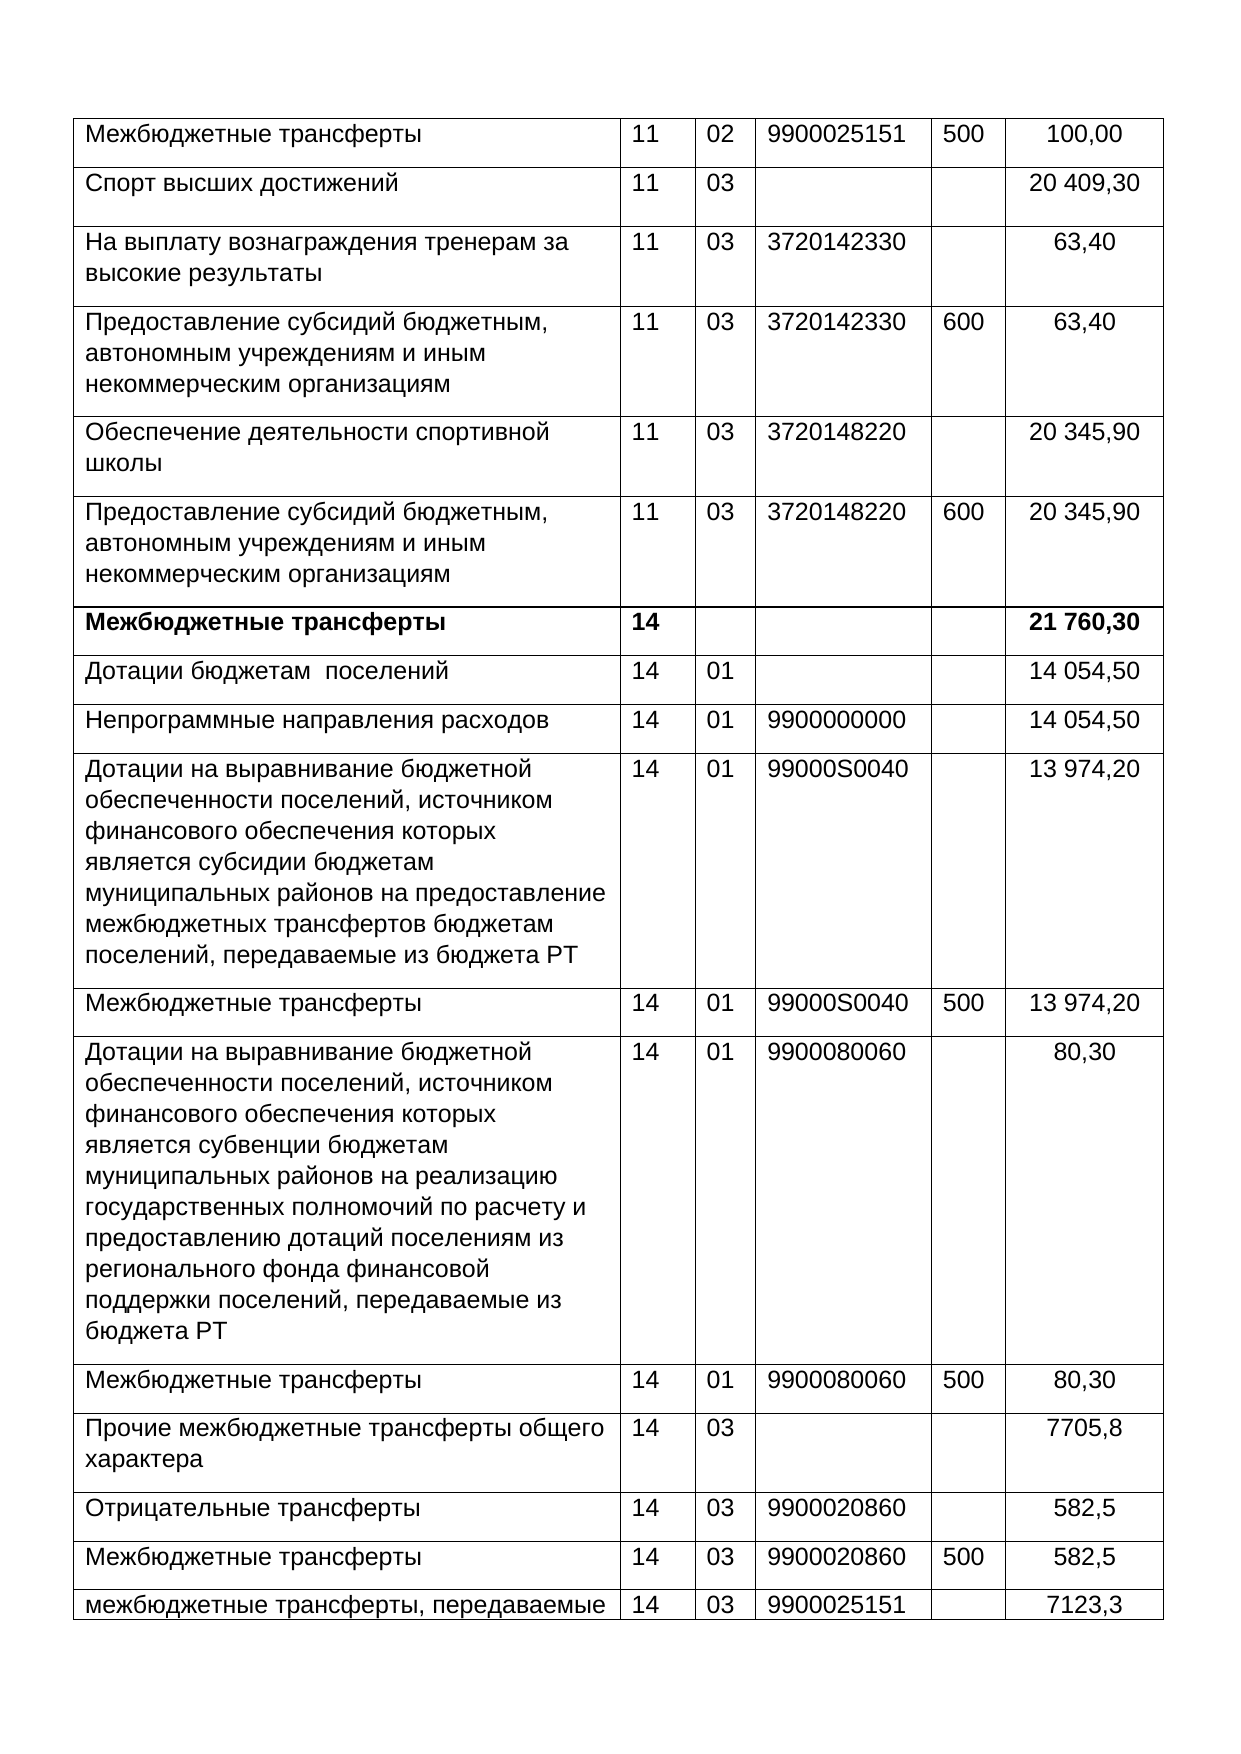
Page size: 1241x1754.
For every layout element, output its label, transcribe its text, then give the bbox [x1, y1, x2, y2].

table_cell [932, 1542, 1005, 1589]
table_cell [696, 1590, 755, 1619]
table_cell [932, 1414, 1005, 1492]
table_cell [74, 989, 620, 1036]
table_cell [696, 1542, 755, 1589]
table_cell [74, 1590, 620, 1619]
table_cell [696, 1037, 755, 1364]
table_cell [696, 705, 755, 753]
table_cell Спорт высших достижений [74, 168, 620, 226]
table_cell Предоставление субсидий бюджетным, автономным учреждениям и иным некоммерческим организациям [74, 307, 620, 416]
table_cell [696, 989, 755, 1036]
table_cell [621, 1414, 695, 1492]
table_cell 03 [696, 307, 755, 416]
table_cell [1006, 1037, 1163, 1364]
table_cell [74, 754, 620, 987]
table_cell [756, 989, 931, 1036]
table_cell [756, 168, 931, 226]
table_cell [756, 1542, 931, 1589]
table_cell 11 [621, 119, 695, 167]
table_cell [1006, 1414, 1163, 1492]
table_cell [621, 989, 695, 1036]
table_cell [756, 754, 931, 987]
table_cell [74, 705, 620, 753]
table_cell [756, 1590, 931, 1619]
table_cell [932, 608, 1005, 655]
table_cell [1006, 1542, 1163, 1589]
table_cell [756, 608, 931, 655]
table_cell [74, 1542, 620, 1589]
table_cell [932, 417, 1005, 496]
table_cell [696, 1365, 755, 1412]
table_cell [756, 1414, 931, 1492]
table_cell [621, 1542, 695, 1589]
table_cell 11 [621, 168, 695, 226]
table_cell 600 [932, 307, 1005, 416]
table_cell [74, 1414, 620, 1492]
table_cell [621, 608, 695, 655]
table_cell 03 [696, 417, 755, 496]
table_cell 11 [621, 417, 695, 496]
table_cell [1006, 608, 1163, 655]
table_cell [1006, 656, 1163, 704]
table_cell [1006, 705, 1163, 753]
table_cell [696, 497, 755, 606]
table_cell 03 [696, 168, 755, 226]
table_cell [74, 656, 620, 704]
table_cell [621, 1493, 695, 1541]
table_cell 100,00 [1006, 119, 1163, 167]
table_cell 3720142330 [756, 227, 931, 306]
table_cell [932, 227, 1005, 306]
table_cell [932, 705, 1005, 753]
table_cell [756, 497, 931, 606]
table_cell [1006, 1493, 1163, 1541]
table_cell 11 [621, 227, 695, 306]
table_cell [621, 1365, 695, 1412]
table_cell На выплату вознаграждения тренерам за высокие результаты [74, 227, 620, 306]
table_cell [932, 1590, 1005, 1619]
table_cell 03 [696, 227, 755, 306]
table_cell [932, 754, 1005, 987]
table_cell 63,40 [1006, 227, 1163, 306]
table_cell 500 [932, 119, 1005, 167]
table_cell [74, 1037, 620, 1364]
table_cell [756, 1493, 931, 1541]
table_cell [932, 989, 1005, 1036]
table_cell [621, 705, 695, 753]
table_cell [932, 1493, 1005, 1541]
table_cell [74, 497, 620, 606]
table_cell 11 [621, 307, 695, 416]
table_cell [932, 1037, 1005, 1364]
table_cell 20 409,30 [1006, 168, 1163, 226]
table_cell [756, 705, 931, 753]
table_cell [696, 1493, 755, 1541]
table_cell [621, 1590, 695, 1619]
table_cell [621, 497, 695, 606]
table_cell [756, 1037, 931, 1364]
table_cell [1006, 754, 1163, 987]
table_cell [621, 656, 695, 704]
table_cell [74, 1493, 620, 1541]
table_cell 3720148220 [756, 417, 931, 496]
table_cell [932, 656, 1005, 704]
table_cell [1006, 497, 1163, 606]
table_cell 9900025151 [756, 119, 931, 167]
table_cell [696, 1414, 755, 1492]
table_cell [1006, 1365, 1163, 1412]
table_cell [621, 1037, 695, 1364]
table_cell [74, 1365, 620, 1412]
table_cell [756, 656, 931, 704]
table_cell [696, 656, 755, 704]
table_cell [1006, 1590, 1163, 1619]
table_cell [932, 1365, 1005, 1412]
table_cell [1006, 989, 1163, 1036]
table_cell [932, 168, 1005, 226]
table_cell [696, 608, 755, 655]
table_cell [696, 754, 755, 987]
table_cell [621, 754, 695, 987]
table_cell Межбюджетные трансферты [74, 119, 620, 167]
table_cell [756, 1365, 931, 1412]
table_cell 02 [696, 119, 755, 167]
table_cell Обеспечение деятельности спортивной школы [74, 417, 620, 496]
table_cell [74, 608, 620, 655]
table_cell 63,40 [1006, 307, 1163, 416]
table_cell 3720142330 [756, 307, 931, 416]
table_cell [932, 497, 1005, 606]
table_cell 20 345,90 [1006, 417, 1163, 496]
